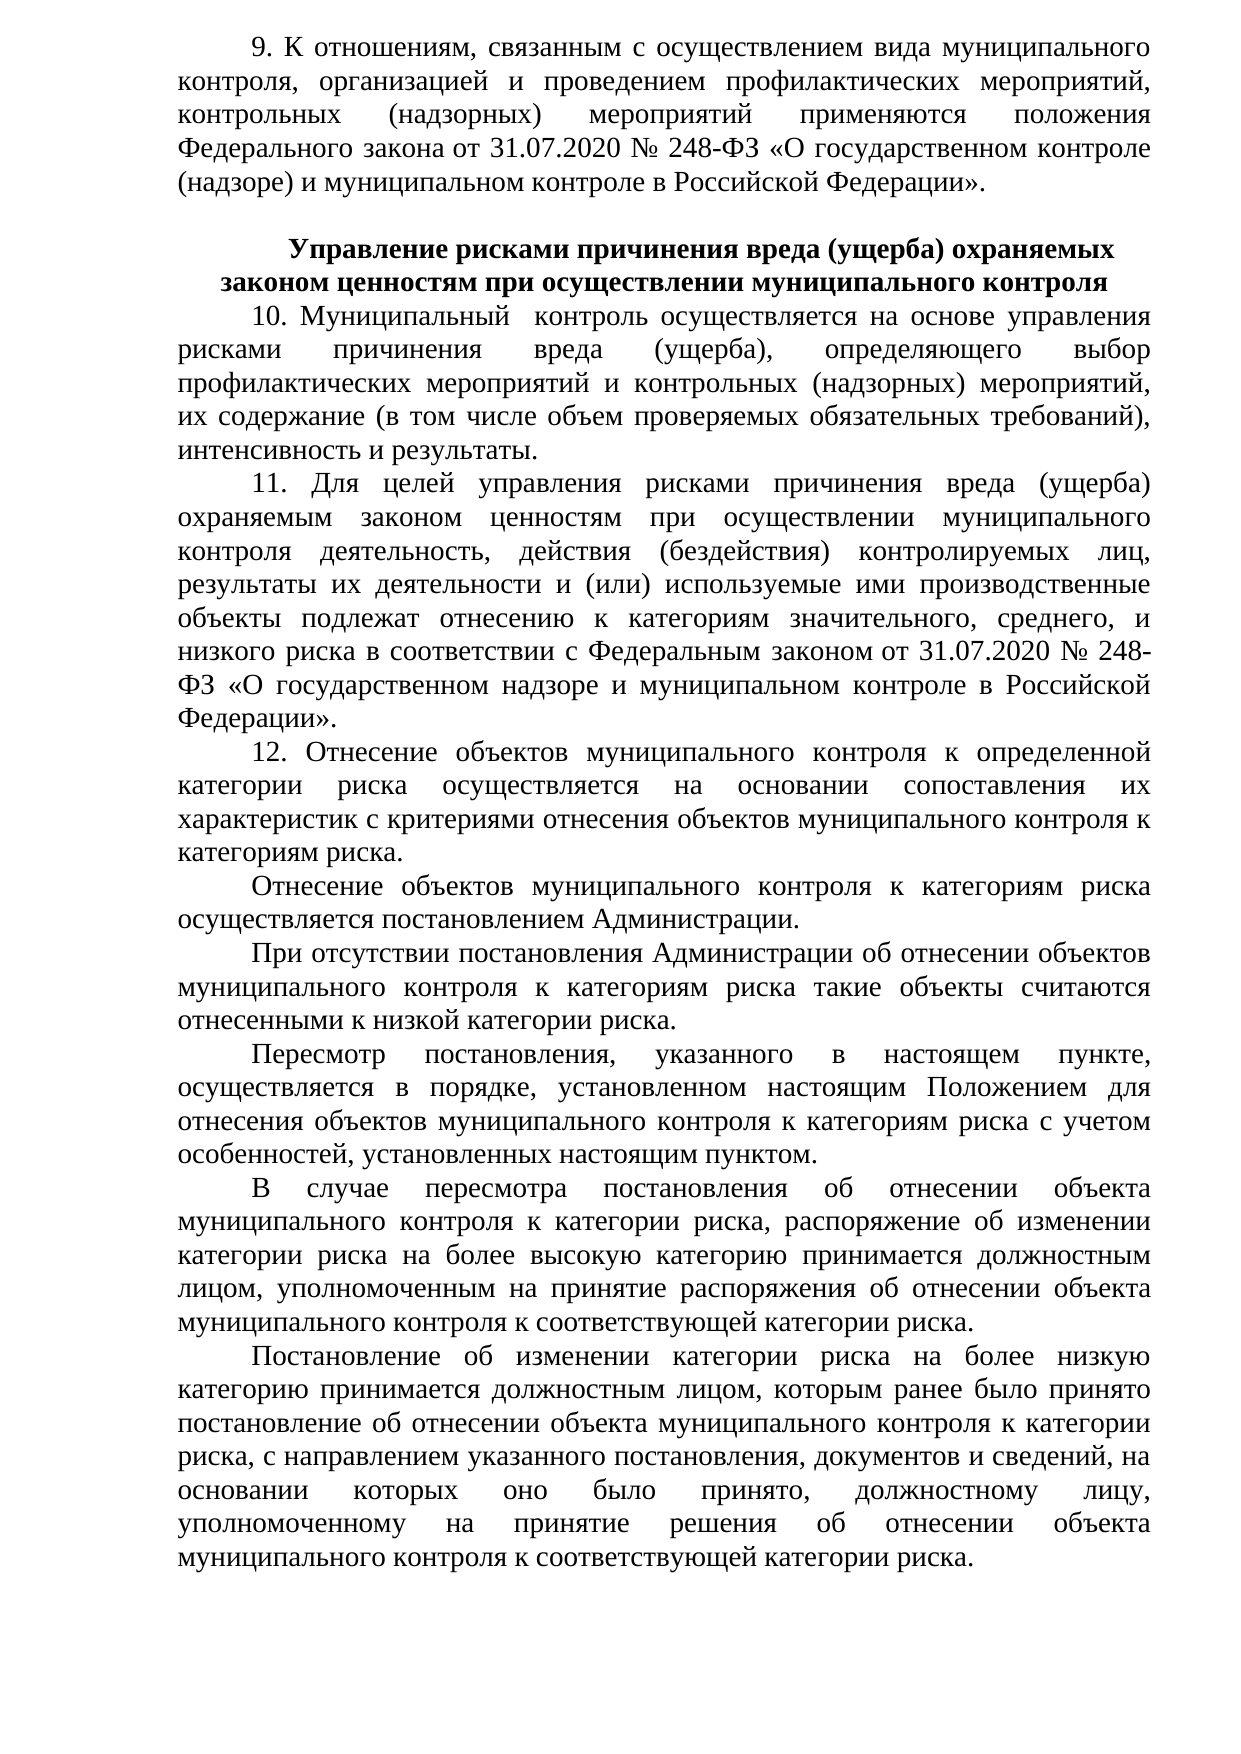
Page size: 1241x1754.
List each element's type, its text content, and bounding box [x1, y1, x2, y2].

text Постановление об изменении категории риска на более низкую категорию принимается должностным лицом, которым ранее было принято постановление об отнесении объекта муниципального контроля к категории риска, с направлением указанного постановления, документов и сведений, на основании которых оно было принято, должностному лицу, уполномоченному на принятие решения об отнесении объекта муниципального контроля к соответствующей категории риска. [177, 1338, 1152, 1572]
text Пересмотр постановления, указанного в настоящем пункте, осуществляется в порядке, установленном настоящим Положением для отнесения объектов муниципального контроля к категориям риска с учетом особенностей, установленных настоящим пунктом. [177, 1036, 1152, 1170]
text 12. Отнесение объектов муниципального контроля к определенной категории риска осуществляется на основании сопоставления их характеристик с критериями отнесения объектов муниципального контроля к категориям риска. [177, 734, 1152, 868]
text 10. Муниципальный контроль осуществляется на основе управления рисками причинения вреда (ущерба), определяющего выбор профилактических мероприятий и контрольных (надзорных) мероприятий, их содержание (в том числе объем проверяемых обязательных требований), интенсивность и результаты. [177, 298, 1152, 466]
text 11. Для целей управления рисками причинения вреда (ущерба) охраняемым законом ценностям при осуществлении муниципального контроля деятельность, действия (бездействия) контролируемых лиц, результаты их деятельности и (или) используемые ими производственные объекты подлежат отнесению к категориям значительного, среднего, и низкого риска в соответствии с Федеральным законом от 31.07.2020 № 248-ФЗ «О государственном надзоре и муниципальном контроле в Российской Федерации». [177, 466, 1152, 734]
text В случае пересмотра постановления об отнесении объекта муниципального контроля к категории риска, распоряжение об изменении категории риска на более высокую категорию принимается должностным лицом, уполномоченным на принятие распоряжения об отнесении объекта муниципального контроля к соответствующей категории риска. [177, 1170, 1152, 1338]
text При отсутствии постановления Администрации об отнесении объектов муниципального контроля к категориям риска такие объекты считаются отнесенными к низкой категории риска. [177, 935, 1152, 1036]
text 9. К отношениям, связанным с осуществлением вида муниципального контроля, организацией и проведением профилактических мероприятий, контрольных (надзорных) мероприятий применяются положения Федерального закона от 31.07.2020 № 248-ФЗ «О государственном контроле (надзоре) и муниципальном контроле в Российской Федерации». [177, 29, 1152, 197]
text Отнесение объектов муниципального контроля к категориям риска осуществляется постановлением Администрации. [177, 868, 1152, 935]
text Управление рисками причинения вреда (ущерба) охраняемых законом ценностям при осуществлении муниципального контроля [177, 231, 1152, 298]
